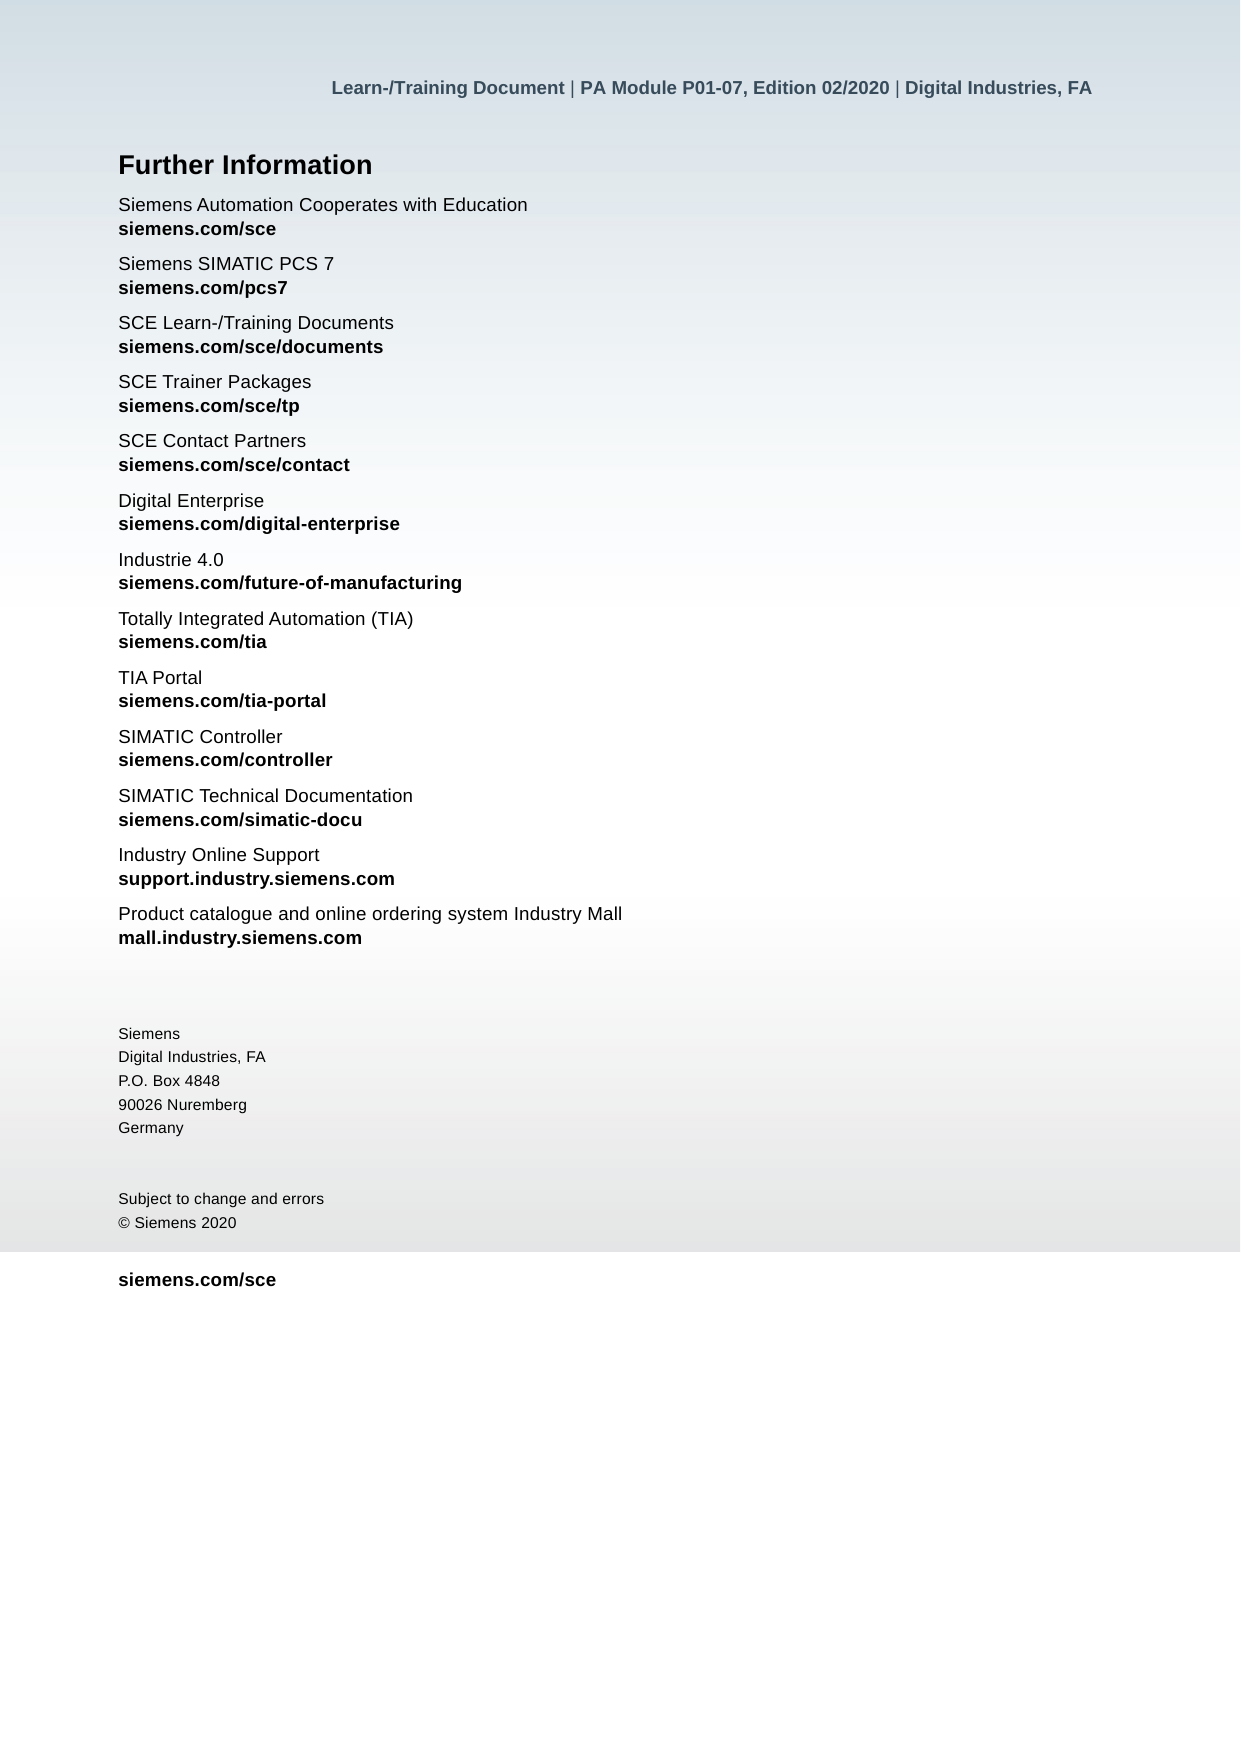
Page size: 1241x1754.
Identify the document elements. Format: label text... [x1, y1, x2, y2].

text SCE Learn-/Training Documents siemens.com/sce/documents [118, 310, 1092, 357]
text Further Information [118, 148, 1092, 180]
text Siemens SIMATIC PCS 7 siemens.com/pcs7 [118, 251, 1092, 298]
text Siemens Automation Cooperates with Education siemens.com/sce [118, 192, 1092, 239]
text Industry Online Support support.industry.siemens.com [118, 842, 1092, 889]
text Subject to change and errors © Siemens 2020 [118, 1184, 1092, 1255]
text Product catalogue and online ordering system Industry Mall mall.industry.siemens.com [118, 901, 1092, 948]
text TIA Portal siemens.com/tia-portal [118, 664, 1092, 712]
text siemens.com/sce [118, 1267, 1092, 1291]
text SCE Contact Partners siemens.com/sce/contact [118, 428, 1092, 476]
text Digital Enterprise siemens.com/digital-enterprise [118, 487, 1092, 534]
text SCE Trainer Packages siemens.com/sce/tp [118, 369, 1092, 416]
text SIMATIC Technical Documentation siemens.com/simatic-docu [118, 783, 1092, 830]
picture [0, 0, 1241, 1252]
text Siemens Digital Industries, FA P.O. Box 4848 90026 Nuremberg Germany [118, 995, 1092, 1137]
text SIMATIC Controller siemens.com/controller [118, 723, 1092, 771]
text Industrie 4.0 siemens.com/future-of-manufacturing [118, 546, 1092, 594]
text Totally Integrated Automation (TIA) siemens.com/tia [118, 605, 1092, 653]
